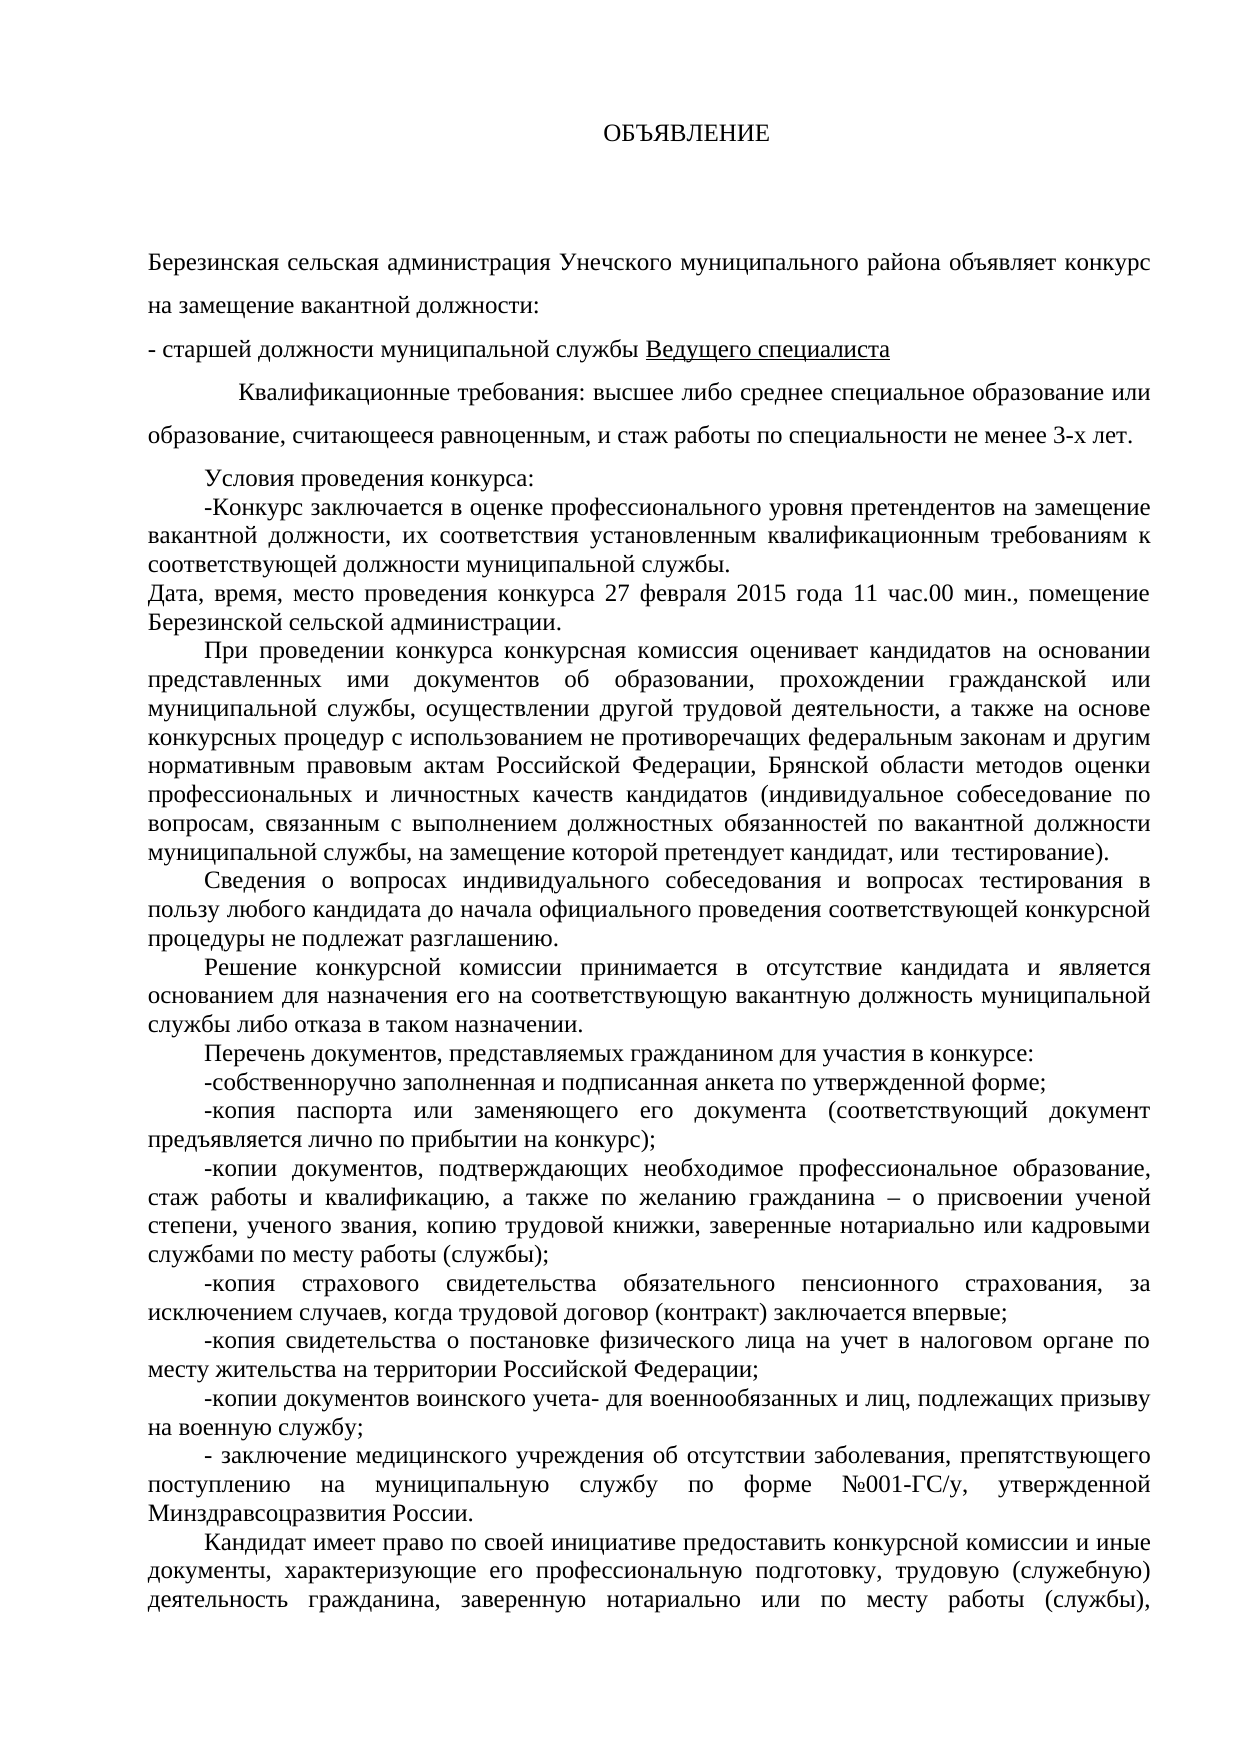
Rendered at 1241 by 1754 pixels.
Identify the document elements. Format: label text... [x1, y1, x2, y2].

text -копии документов, подтверждающих необходимое профессиональное образование, стаж работы и квалификацию, а также по желанию гражданина – о присвоении ученой степени, ученого звания, копию трудовой книжки, заверенные нотариально или кадровыми службами по месту работы (службы); [148, 1153, 1152, 1268]
text -копия страхового свидетельства обязательного пенсионного страхования, за исключением случаев, когда трудовой договор (контракт) заключается впервые; [148, 1268, 1152, 1326]
text Березинская сельская администрация Унечского муниципального района объявляет конкурс на замещение вакантной должности: [148, 247, 1152, 319]
text Решение конкурсной комиссии принимается в отсутствие кандидата и является основанием для назначения его на соответствующую вакантную должность муниципальной службы либо отказа в таком назначении. [148, 952, 1152, 1038]
text Сведения о вопросах индивидуального собеседования и вопросах тестирования в пользу любого кандидата до начала официального проведения соответствующей конкурсной процедуры не подлежат разглашению. [148, 866, 1152, 952]
text -Конкурс заключается в оценке профессионального уровня претендентов на замещение вакантной должности, их соответствия установленным квалификационным требованиям к соответствующей должности муниципальной службы. [148, 492, 1152, 578]
text -копии документов воинского учета- для военнообязанных и лиц, подлежащих призыву на военную службу; [148, 1383, 1152, 1441]
text Дата, время, место проведения конкурса 27 февраля 2015 года 11 час.00 мин., помещение Березинской сельской администрации. [148, 578, 1152, 636]
text - старшей должности муниципальной службы Ведущего специалиста [148, 334, 1152, 362]
text ОБЪЯВЛЕНИЕ [148, 118, 1152, 147]
text - заключение медицинского учреждения об отсутствии заболевания, препятствующего поступлению на муниципальную службу по форме №001-ГС/у, утвержденной Минздравсоцразвития России. [148, 1441, 1152, 1527]
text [148, 1527, 1152, 1613]
text Условия проведения конкурса: [148, 463, 1152, 492]
text -копия паспорта или заменяющего его документа (соответствующий документ предъявляется лично по прибытии на конкурс); [148, 1096, 1152, 1153]
text -копия свидетельства о постановке физического лица на учет в налоговом органе по месту жительства на территории Российской Федерации; [148, 1326, 1152, 1383]
text Квалификационные требования: высшее либо среднее специальное образование или образование, считающееся равноценным, и стаж работы по специальности не менее 3-х лет. [148, 377, 1152, 449]
text Перечень документов, представляемых гражданином для участия в конкурсе: [148, 1038, 1152, 1067]
text При проведении конкурса конкурсная комиссия оценивает кандидатов на основании представленных ими документов об образовании, прохождении гражданской или муниципальной службы, осуществлении другой трудовой деятельности, а также на основе конкурсных процедур с использованием не противоречащих федеральным законам и другим нормативным правовым актам Российской Федерации, Брянской области методов оценки профессиональных и личностных качеств кандидатов (индивидуальное собеседование по вопросам, связанным с выполнением должностных обязанностей по вакантной должности муниципальной службы, на замещение которой претендует кандидат, или тестирование). [148, 636, 1152, 866]
text -собственноручно заполненная и подписанная анкета по утвержденной форме; [148, 1067, 1152, 1096]
